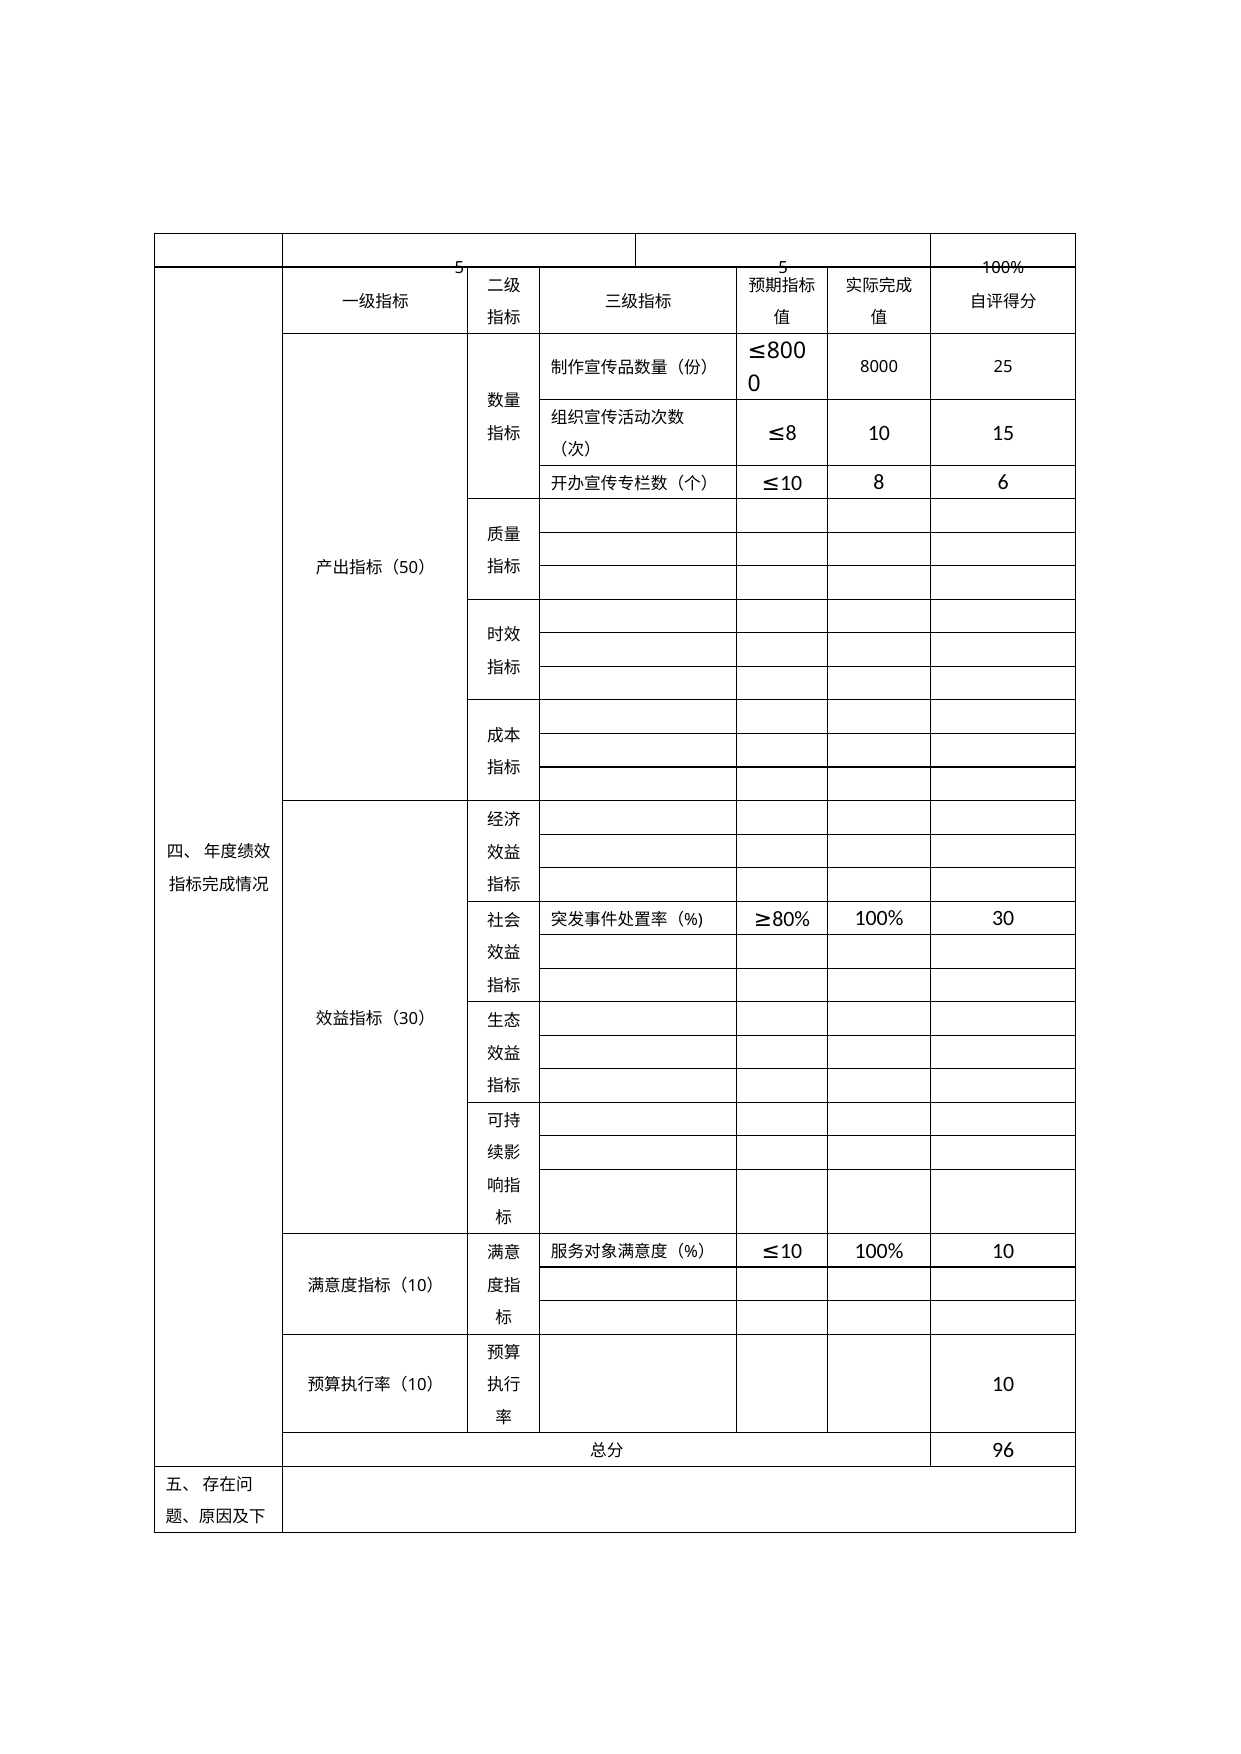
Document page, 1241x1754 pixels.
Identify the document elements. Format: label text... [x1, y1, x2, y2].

table_cell [737, 1136, 827, 1169]
table_cell [737, 801, 827, 833]
table_cell 预期指标值 [737, 268, 827, 332]
table_cell 突发事件处置率（%) [540, 902, 736, 934]
table_cell 生态效益指标 [468, 1002, 539, 1102]
table_cell 服务对象满意度（%） [540, 1234, 736, 1266]
table_cell [828, 1335, 930, 1432]
table_cell [540, 700, 736, 733]
table_cell [737, 1036, 827, 1068]
table_cell [931, 1069, 1075, 1102]
table_cell [540, 533, 736, 565]
table_cell 自评得分 [931, 268, 1075, 332]
table_cell 产出指标（50） [283, 334, 467, 800]
table_cell 成本指标 [468, 700, 539, 800]
table_cell 10 [931, 1335, 1075, 1432]
table_cell 数量指标 [468, 334, 539, 498]
table_cell ≤10 [737, 1234, 827, 1266]
table_cell [737, 633, 827, 666]
table_cell 制作宣传品数量（份） [540, 334, 736, 398]
table_cell [931, 935, 1075, 968]
table_cell [931, 566, 1075, 599]
table_cell [828, 1036, 930, 1068]
table_cell [931, 667, 1075, 699]
table_cell 开办宣传专栏数（个） [540, 466, 736, 498]
table_cell [540, 1301, 736, 1333]
table_cell [828, 1002, 930, 1035]
table_cell [931, 969, 1075, 1001]
table_cell [737, 835, 827, 867]
table_cell [737, 734, 827, 766]
table_cell [737, 1268, 827, 1300]
table_cell 时效指标 [468, 600, 539, 699]
table_cell [828, 1136, 930, 1169]
table_cell [828, 801, 930, 833]
table_cell ≤8 [737, 400, 827, 464]
table_cell [540, 633, 736, 666]
table_cell [931, 1268, 1075, 1300]
table_cell [540, 734, 736, 766]
table_cell [737, 499, 827, 532]
table_cell [737, 1170, 827, 1233]
table_cell [737, 667, 827, 699]
table_cell [931, 734, 1075, 766]
table_cell [931, 1103, 1075, 1135]
table_cell 15 [931, 400, 1075, 464]
table_cell [828, 600, 930, 632]
table_cell [828, 1170, 930, 1233]
table_cell [540, 969, 736, 1001]
table_cell [828, 1103, 930, 1135]
table_cell [540, 1335, 736, 1432]
table_cell 30 [931, 902, 1075, 934]
table_cell [828, 935, 930, 968]
table_cell [931, 600, 1075, 632]
table_cell 二级指标 [468, 268, 539, 332]
table_cell 6 [931, 466, 1075, 498]
table_cell [540, 1036, 736, 1068]
table_cell [737, 1069, 827, 1102]
table_cell 总分 [283, 1433, 930, 1466]
table_cell 可持续影响指标 [468, 1103, 539, 1233]
table_cell [737, 533, 827, 565]
table_cell [737, 600, 827, 632]
table_cell 10 [931, 1234, 1075, 1266]
table_cell [540, 566, 736, 599]
table_cell [540, 600, 736, 632]
table_cell [540, 801, 736, 833]
table_cell 100% [828, 1234, 930, 1266]
table_cell [931, 1002, 1075, 1035]
table_cell [828, 1301, 930, 1333]
table_cell [828, 1268, 930, 1300]
table_cell [540, 935, 736, 968]
table_cell 四、 年度绩效指标完成情况 [155, 268, 282, 1466]
table_cell [737, 868, 827, 901]
table_cell [828, 868, 930, 901]
table_cell [931, 499, 1075, 532]
table_cell 实际完成值 [828, 268, 930, 332]
table_cell [540, 499, 736, 532]
table_cell 满意度指标（10） [283, 1234, 467, 1333]
table_cell 100% [828, 902, 930, 934]
table_cell [540, 1136, 736, 1169]
table_cell [540, 1170, 736, 1233]
table_cell 组织宣传活动次数（次） [540, 400, 736, 464]
table_cell [540, 1002, 736, 1035]
table_cell 8000 [828, 334, 930, 398]
table_cell [828, 566, 930, 599]
table_cell 预算执行率（10） [283, 1335, 467, 1432]
table_cell [283, 1467, 1075, 1532]
table_cell [828, 700, 930, 733]
table_cell ≤8000 [737, 334, 827, 398]
table_cell [828, 1069, 930, 1102]
table_cell 96 [931, 1433, 1075, 1466]
table_cell [828, 835, 930, 867]
table_cell [828, 768, 930, 800]
table_cell 五、 存在问题、原因及下一步整改措施 [155, 1467, 282, 1532]
table_cell 10 [828, 400, 930, 464]
table_cell [737, 969, 827, 1001]
table_cell [828, 633, 930, 666]
table_cell [931, 768, 1075, 800]
table_cell ≤10 [737, 466, 827, 498]
table_cell [737, 700, 827, 733]
table_cell [540, 667, 736, 699]
table_cell 8 [828, 466, 930, 498]
table_cell [931, 1301, 1075, 1333]
table_cell [828, 533, 930, 565]
table_cell [828, 734, 930, 766]
table_cell [931, 633, 1075, 666]
table_cell [931, 1170, 1075, 1233]
table_cell [540, 768, 736, 800]
table_cell [931, 1036, 1075, 1068]
table_cell [737, 1301, 827, 1333]
table_cell 经济效益指标 [468, 801, 539, 901]
table_cell [931, 533, 1075, 565]
table_cell [540, 1069, 736, 1102]
table_cell [540, 1268, 736, 1300]
table_cell ≥80% [737, 902, 827, 934]
table_cell 效益指标（30） [283, 801, 467, 1233]
table_cell [828, 499, 930, 532]
table_cell [737, 1335, 827, 1432]
table_cell 质量指标 [468, 499, 539, 599]
table_cell 一级指标 [283, 268, 467, 332]
table_cell [540, 868, 736, 901]
table_cell [931, 1136, 1075, 1169]
table_cell 预算执行率 [468, 1335, 539, 1432]
table_cell [828, 667, 930, 699]
table_cell [931, 700, 1075, 733]
table_cell 25 [931, 334, 1075, 398]
table_cell [828, 969, 930, 1001]
table_cell [737, 768, 827, 800]
table_cell [737, 935, 827, 968]
table_cell [931, 801, 1075, 833]
table_cell [737, 1103, 827, 1135]
table_cell [737, 566, 827, 599]
table_cell [931, 868, 1075, 901]
table_cell 三级指标 [540, 268, 736, 332]
table_cell 满意度指标 [468, 1234, 539, 1333]
table_cell 社会效益指标 [468, 902, 539, 1001]
table_cell [540, 835, 736, 867]
table_cell [540, 1103, 736, 1135]
table_cell [931, 835, 1075, 867]
table_cell [737, 1002, 827, 1035]
